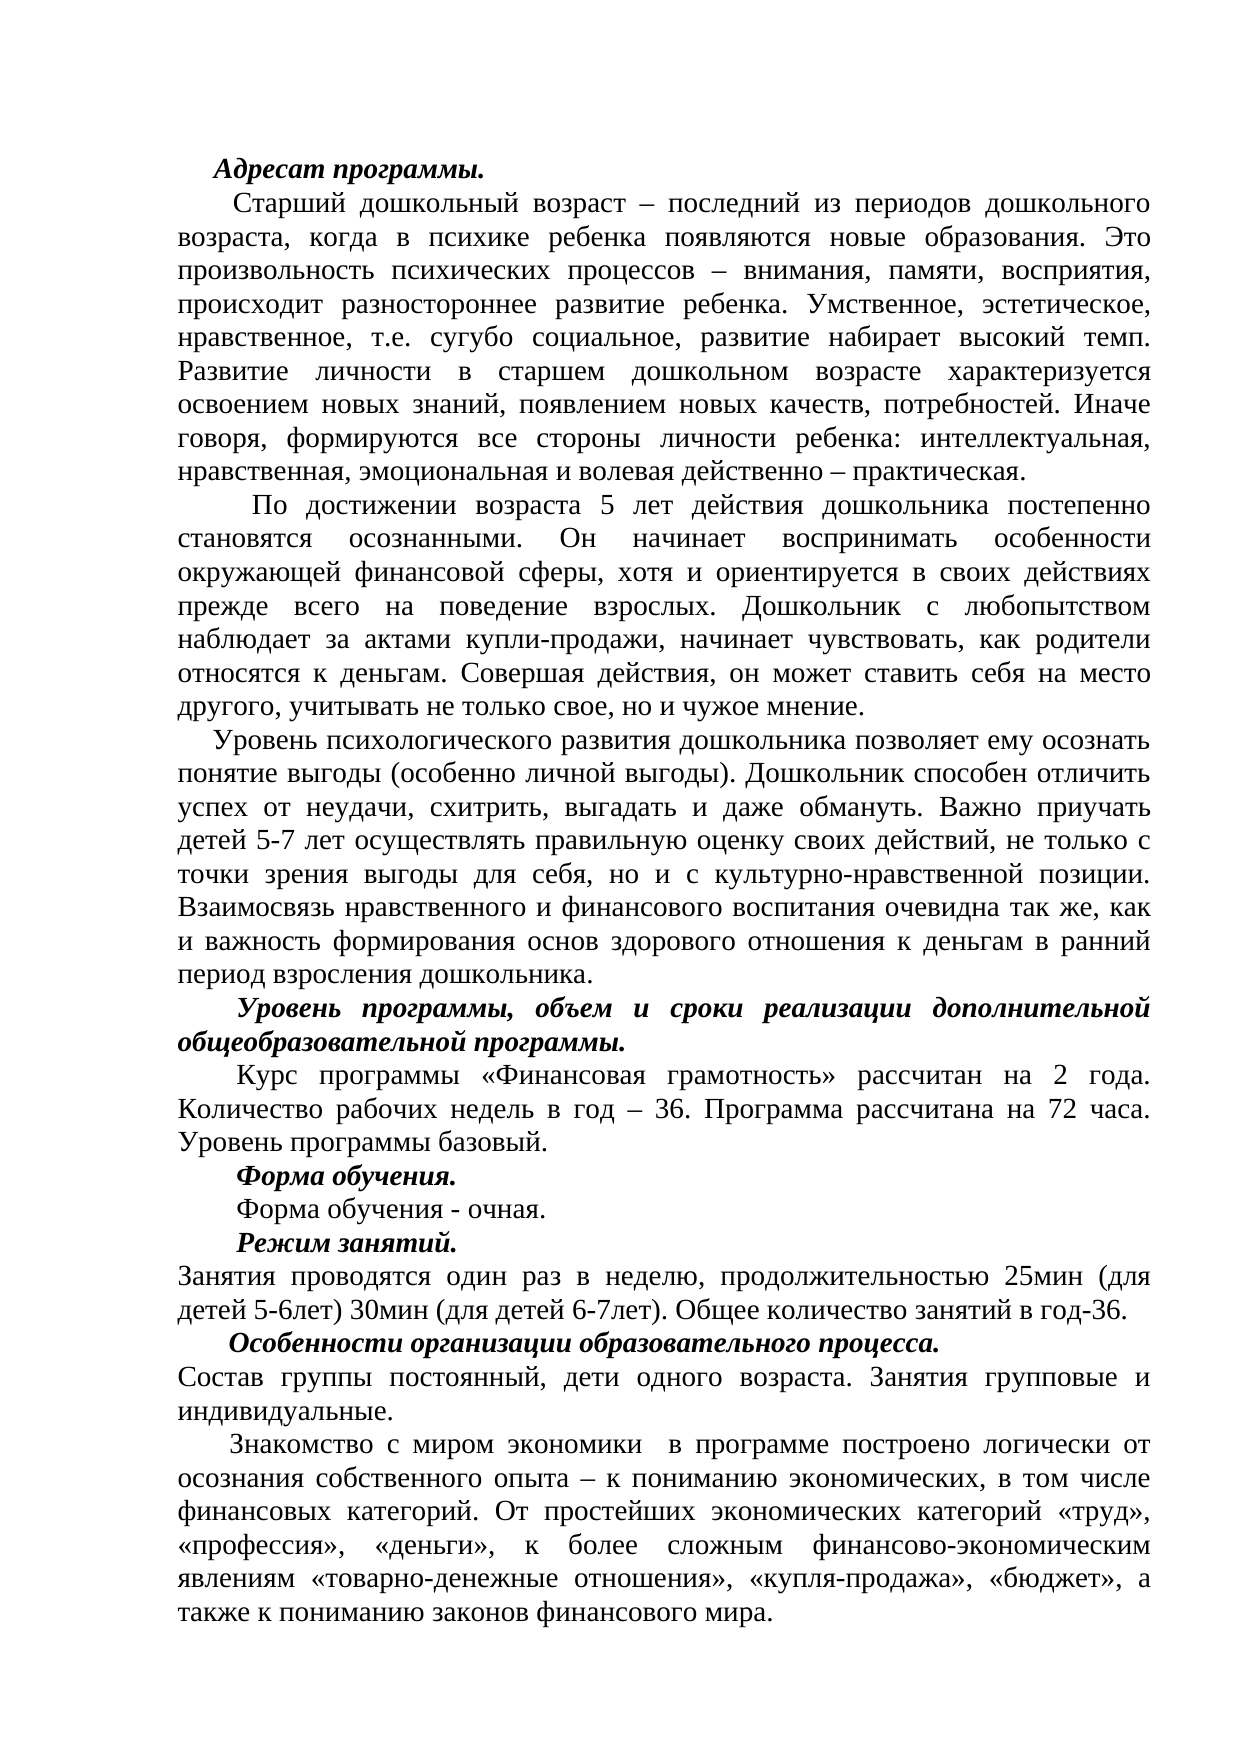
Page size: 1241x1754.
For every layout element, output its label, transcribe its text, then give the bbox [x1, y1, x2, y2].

text Особенности организации образовательного процесса. [177, 1326, 1152, 1359]
text Форма обучения - очная. [177, 1191, 1152, 1225]
text Уровень психологического развития дошкольника позволяет ему осознать понятие выгоды (особенно личной выгоды). Дошкольник способен отличить успех от неудачи, схитрить, выгадать и даже обмануть. Важно приучать детей 5-7 лет осуществлять правильную оценку своих действий, не только с точки зрения выгоды для себя, но и с культурно-нравственной позиции. Взаимосвязь нравственного и финансового воспитания очевидна так же, как и важность формирования основ здорового отношения к деньгам в ранний период взросления дошкольника. [177, 722, 1152, 990]
text Состав группы постоянный, дети одного возраста. Занятия групповые и индивидуальные. [177, 1359, 1152, 1426]
text Адресат программы. [177, 152, 1152, 185]
text По достижении возраста 5 лет действия дошкольника постепенно становятся осознанными. Он начинает воспринимать особенности окружающей финансовой сферы, хотя и ориентируется в своих действиях прежде всего на поведение взрослых. Дошкольник с любопытством наблюдает за актами купли-продажи, начинает чувствовать, как родители относятся к деньгам. Совершая действия, он может ставить себя на место другого, учитывать не только свое, но и чужое мнение. [177, 487, 1152, 722]
list Уровень программы, объем и сроки реализации дополнительной общеобразовательной программы. [177, 990, 1152, 1057]
text Режим занятий. [177, 1225, 1152, 1258]
text Занятия проводятся один раз в неделю, продолжительностью 25мин (для детей 5-6лет) 30мин (для детей 6-7лет). Общее количество занятий в год-36. [177, 1258, 1152, 1326]
text Курс программы «Финансовая грамотность» рассчитан на 2 года. Количество рабочих недель в год – 36. Программа рассчитана на 72 часа. Уровень программы базовый. [177, 1057, 1152, 1158]
text Знакомство с миром экономики в программе построено логически от осознания собственного опыта – к пониманию экономических, в том числе финансовых категорий. От простейших экономических категорий «труд», «профессия», «деньги», к более сложным финансово-экономическим явлениям «товарно-денежные отношения», «купля-продажа», «бюджет», а также к пониманию законов финансового мира. [177, 1426, 1152, 1627]
text Форма обучения. [177, 1158, 1152, 1191]
text Старший дошкольный возраст – последний из периодов дошкольного возраста, когда в психике ребенка появляются новые образования. Это произвольность психических процессов – внимания, памяти, восприятия, происходит разностороннее развитие ребенка. Умственное, эстетическое, нравственное, т.е. сугубо социальное, развитие набирает высокий темп. Развитие личности в старшем дошкольном возрасте характеризуется освоением новых знаний, появлением новых качеств, потребностей. Иначе говоря, формируются все стороны личности ребенка: интеллектуальная, нравственная, эмоциональная и волевая действенно – практическая. [177, 185, 1152, 487]
